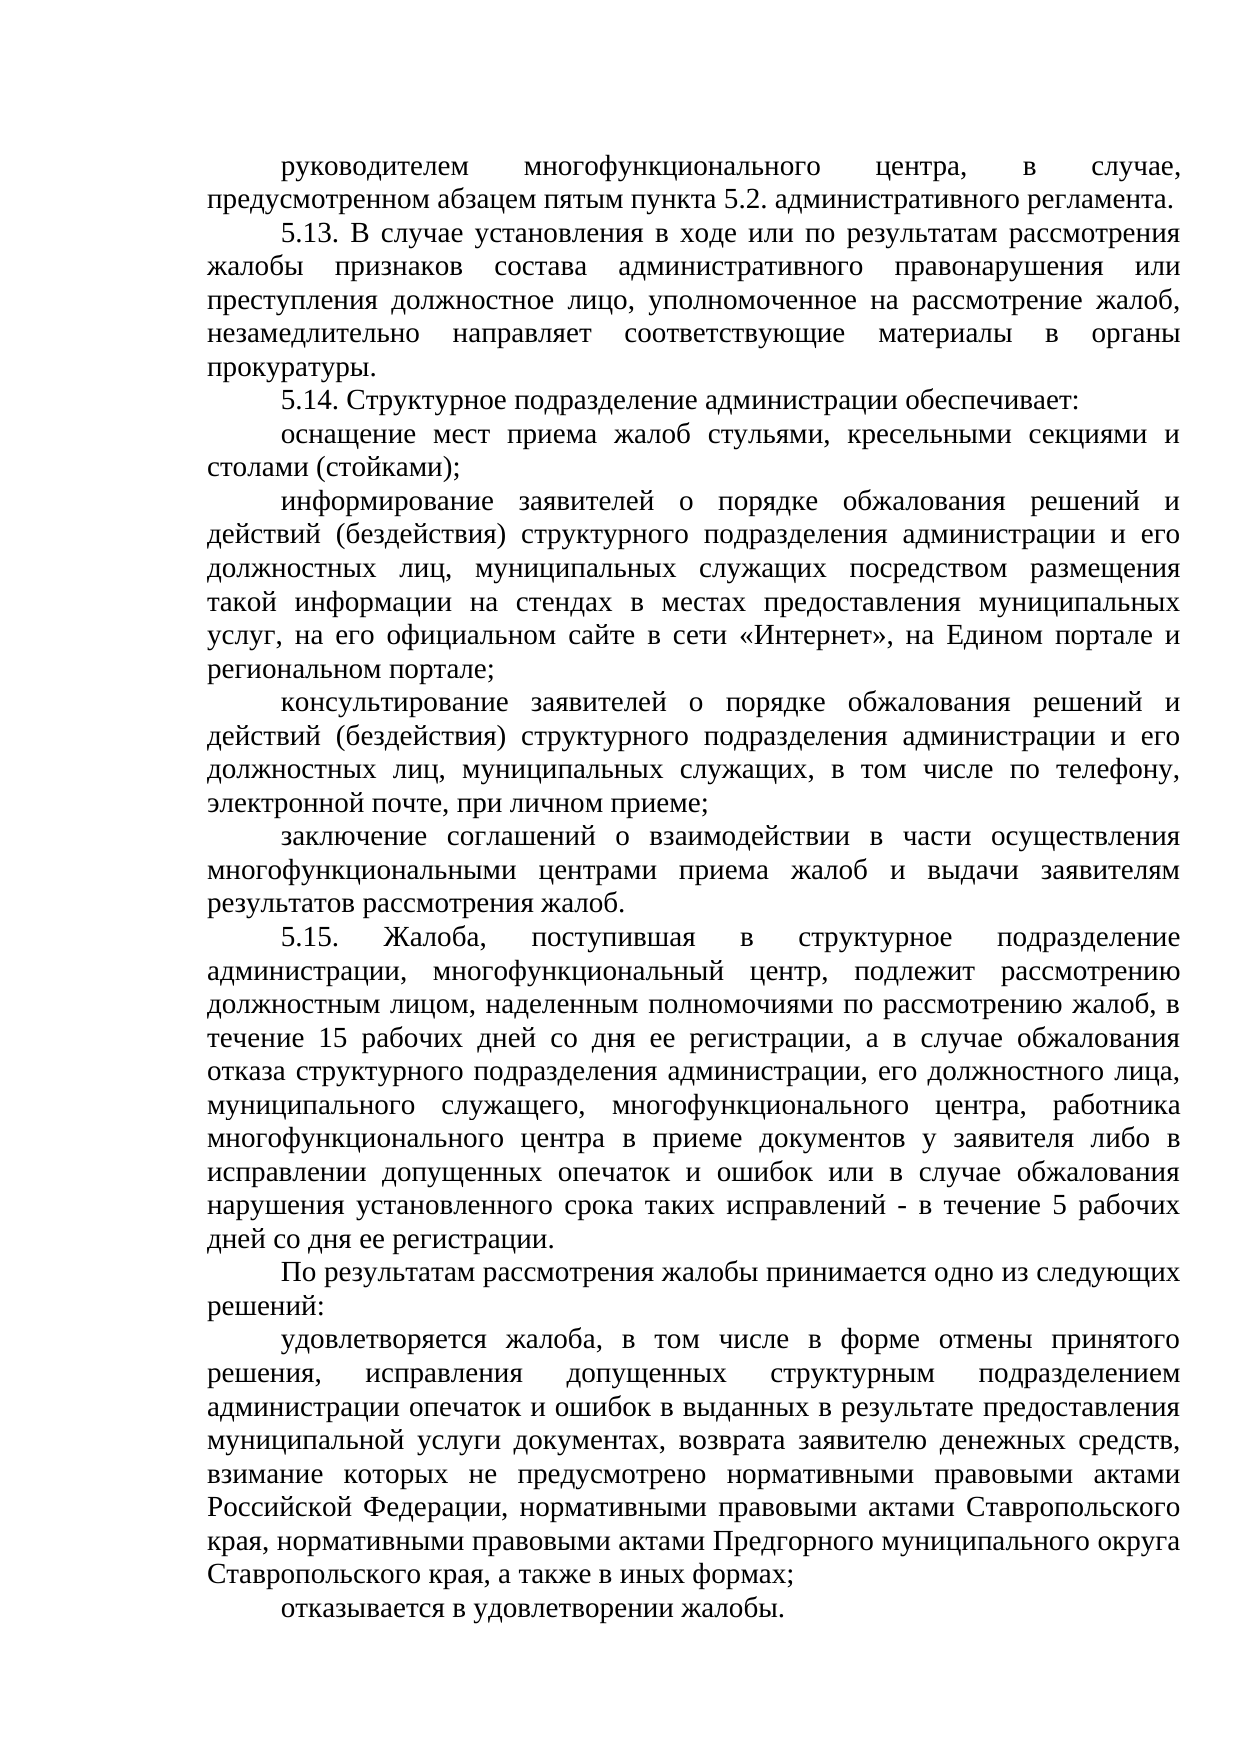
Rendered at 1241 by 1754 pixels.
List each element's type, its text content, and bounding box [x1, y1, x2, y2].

text руководителем многофункционального центра, в случае, предусмотренном абзацем пятым пункта 5.2. административного регламента. [207, 148, 1181, 215]
text 5.14. Структурное подразделение администрации обеспечивает: [207, 382, 1181, 416]
text заключение соглашений о взаимодействии в части осуществления многофункциональными центрами приема жалоб и выдачи заявителям результатов рассмотрения жалоб. [207, 818, 1181, 919]
text консультирование заявителей о порядке обжалования решений и действий (бездействия) структурного подразделения администрации и его должностных лиц, муниципальных служащих, в том числе по телефону, электронной почте, при личном приеме; [207, 684, 1181, 818]
text удовлетворяется жалоба, в том числе в форме отмены принятого решения, исправления допущенных структурным подразделением администрации опечаток и ошибок в выданных в результате предоставления муниципальной услуги документах, возврата заявителю денежных средств, взимание которых не предусмотрено нормативными правовыми актами Российской Федерации, нормативными правовыми актами Ставропольского края, нормативными правовыми актами Предгорного муниципального округа Ставропольского края, а также в иных формах; [207, 1322, 1181, 1590]
text По результатам рассмотрения жалобы принимается одно из следующих решений: [207, 1254, 1181, 1322]
text оснащение мест приема жалоб стульями, кресельными секциями и столами (стойками); [207, 416, 1181, 483]
text 5.15. Жалоба, поступившая в структурное подразделение администрации, многофункциональный центр, подлежит рассмотрению должностным лицом, наделенным полномочиями по рассмотрению жалоб, в течение 15 рабочих дней со дня ее регистрации, а в случае обжалования отказа структурного подразделения администрации, его должностного лица, муниципального служащего, многофункционального центра, работника многофункционального центра в приеме документов у заявителя либо в исправлении допущенных опечаток и ошибок или в случае обжалования нарушения установленного срока таких исправлений - в течение 5 рабочих дней со дня ее регистрации. [207, 919, 1181, 1254]
text информирование заявителей о порядке обжалования решений и действий (бездействия) структурного подразделения администрации и его должностных лиц, муниципальных служащих посредством размещения такой информации на стендах в местах предоставления муниципальных услуг, на его официальном сайте в сети «Интернет», на Едином портале и региональном портале; [207, 483, 1181, 684]
text 5.13. В случае установления в ходе или по результатам рассмотрения жалобы признаков состава административного правонарушения или преступления должностное лицо, уполномоченное на рассмотрение жалоб, незамедлительно направляет соответствующие материалы в органы прокуратуры. [207, 215, 1181, 382]
text отказывается в удовлетворении жалобы. [207, 1590, 1181, 1623]
